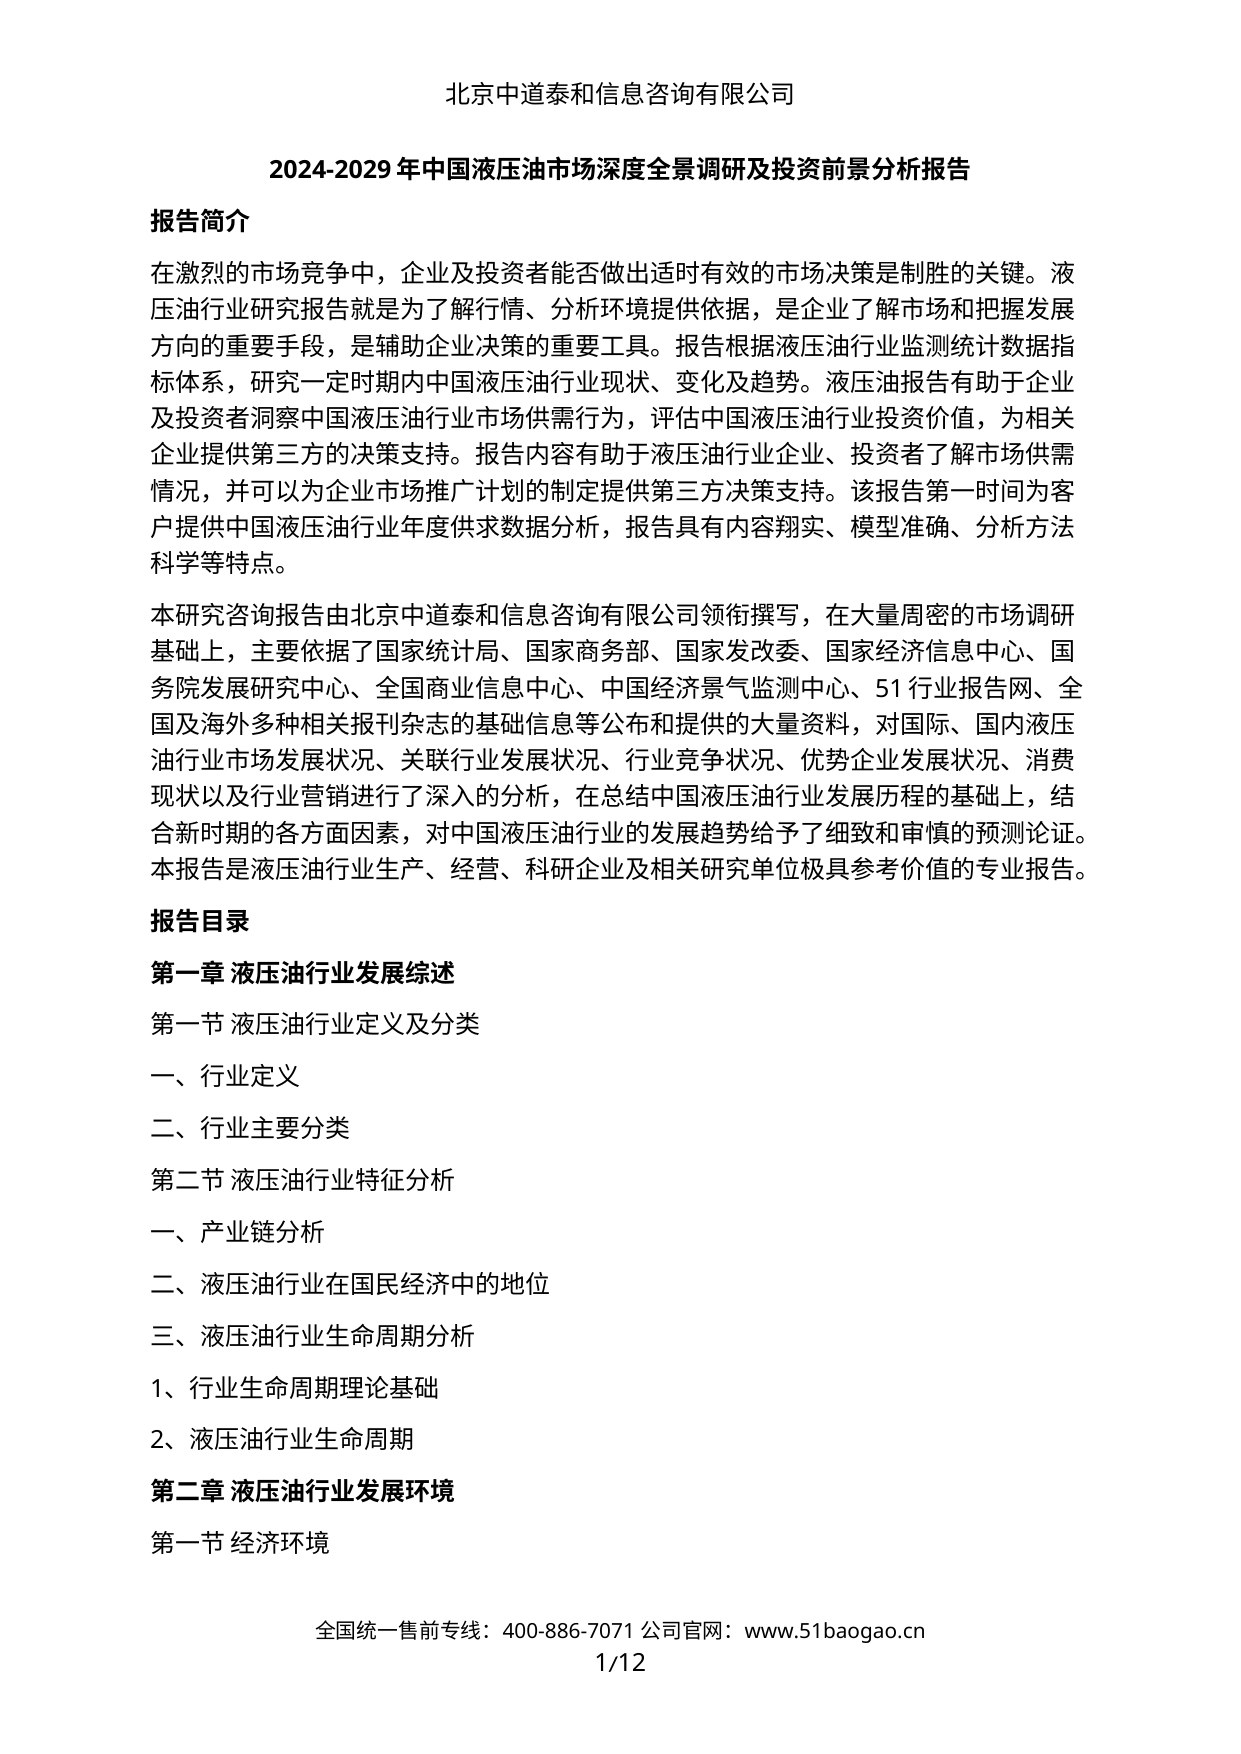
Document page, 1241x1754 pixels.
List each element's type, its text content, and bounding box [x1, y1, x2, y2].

text 报告目录 [150, 901, 1090, 937]
text 第一节 经济环境 [150, 1524, 1090, 1560]
text 2024-2029年中国液压油市场深度全景调研及投资前景分析报告 [150, 150, 1090, 186]
text 第二章 液压油行业发展环境 [150, 1472, 1090, 1508]
text 一、行业定义 [150, 1057, 1090, 1093]
text 第一章 液压油行业发展综述 [150, 953, 1090, 989]
text 本研究咨询报告由北京中道泰和信息咨询有限公司领衔撰写，在大量周密的市场调研基础上，主要依据了国家统计局、国家商务部、国家发改委、国家经济信息中心、国务院发展研究中心、全国商业信息中心、中国经济景气监测中心、51行业报告网、全国及海外多种相关报刊杂志的基础信息等公布和提供的大量资料，对国际、国内液压油行业市场发展状况、关联行业发展状况、行业竞争状况、优势企业发展状况、消费现状以及行业营销进行了深入的分析，在总结中国液压油行业发展历程的基础上，结合新时期的各方面因素，对中国液压油行业的发展趋势给予了细致和审慎的预测论证。本报告是液压油行业生产、经营、科研企业及相关研究单位极具参考价值的专业报告。 [150, 596, 1090, 886]
text 报告简介 [150, 202, 1090, 238]
text 二、液压油行业在国民经济中的地位 [150, 1264, 1090, 1301]
text 2、液压油行业生命周期 [150, 1420, 1090, 1456]
text 三、液压油行业生命周期分析 [150, 1316, 1090, 1352]
text 1、行业生命周期理论基础 [150, 1368, 1090, 1404]
text 第二节 液压油行业特征分析 [150, 1161, 1090, 1197]
text 一、产业链分析 [150, 1212, 1090, 1249]
text 在激烈的市场竞争中，企业及投资者能否做出适时有效的市场决策是制胜的关键。液压油行业研究报告就是为了解行情、分析环境提供依据，是企业了解市场和把握发展方向的重要手段，是辅助企业决策的重要工具。报告根据液压油行业监测统计数据指标体系，研究一定时期内中国液压油行业现状、变化及趋势。液压油报告有助于企业及投资者洞察中国液压油行业市场供需行为，评估中国液压油行业投资价值，为相关企业提供第三方的决策支持。报告内容有助于液压油行业企业、投资者了解市场供需情况，并可以为企业市场推广计划的制定提供第三方决策支持。该报告第一时间为客户提供中国液压油行业年度供求数据分析，报告具有内容翔实、模型准确、分析方法科学等特点。 [150, 254, 1090, 580]
text 二、行业主要分类 [150, 1109, 1090, 1145]
text 第一节 液压油行业定义及分类 [150, 1005, 1090, 1041]
